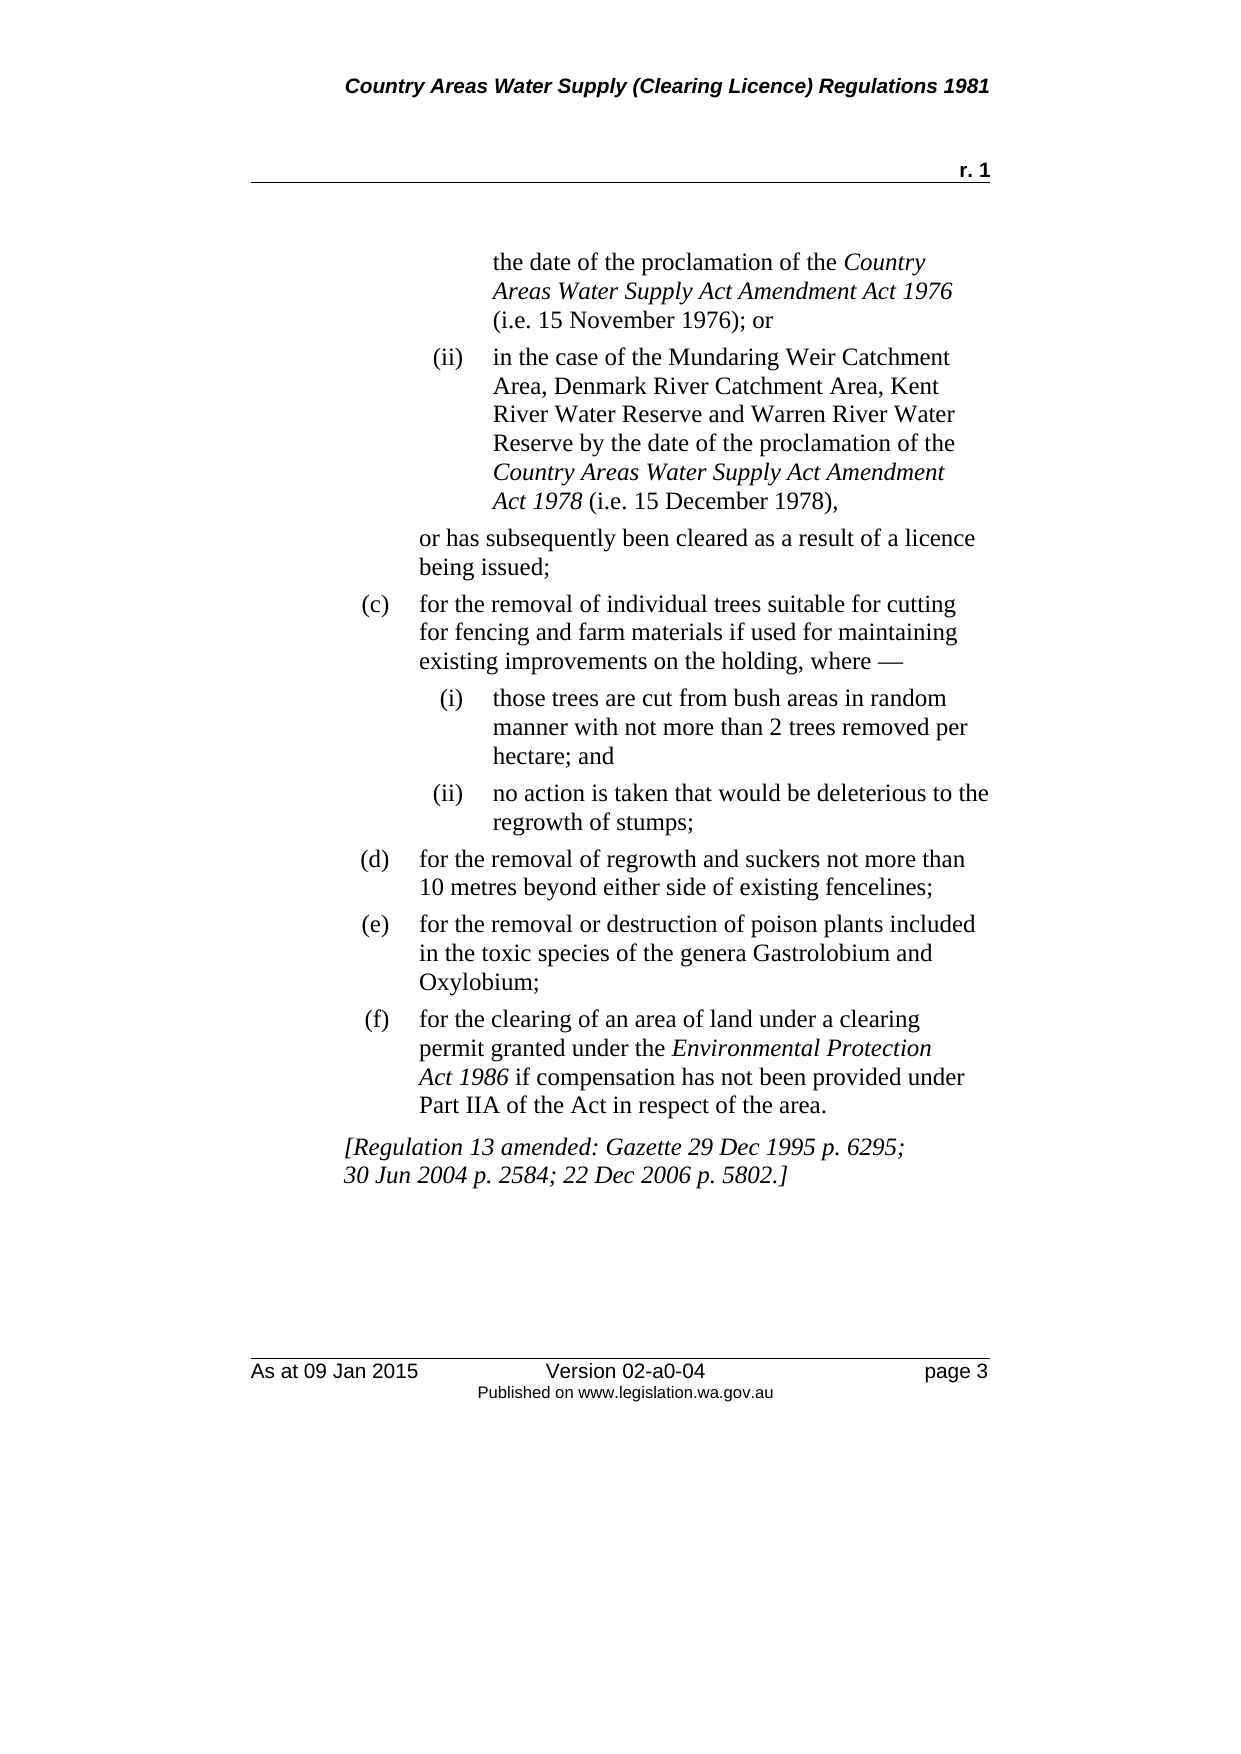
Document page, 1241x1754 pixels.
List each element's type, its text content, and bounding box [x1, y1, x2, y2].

text (ii) no action is taken that would be deleterious to the regrowth of stumps; [251, 778, 990, 835]
text (e) for the removal or destruction of poison plants included in the toxic species of the genera Gastrolobium and Oxylobium; [251, 909, 990, 996]
text (d) for the removal of regrowth and suckers not more than 10 metres beyond either side of existing fencelines; [251, 844, 990, 901]
text [Regulation 13 amended: Gazette 29 Dec 1995 p. 6295; 30 Jun 2004 p. 2584; 22 Dec 2006 p. 5802.] [251, 1132, 990, 1189]
text (f) for the clearing of an area of land under a clearing permit granted under the Environmental Protection Act 1986 if compensation has not been provided under Part IIA of the Act in respect of the area. [251, 1004, 990, 1119]
text (i) those trees are cut from bush areas in random manner with not more than 2 trees removed per hectare; and [251, 683, 990, 769]
text (c) for the removal of individual trees suitable for cutting for fencing and farm materials if used for maintaining existing improvements on the holding, where — [251, 589, 990, 675]
text or has subsequently been cleared as a result of a licence being issued; [251, 523, 990, 580]
text (ii) in the case of the Mundaring Weir Catchment Area, Denmark River Catchment Area, Kent River Water Reserve and Warren River Water Reserve by the date of the proclamation of the Country Areas Water Supply Act Amendment Act 1978 (i.e. 15 December 1978), [251, 342, 990, 514]
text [251, 247, 990, 334]
